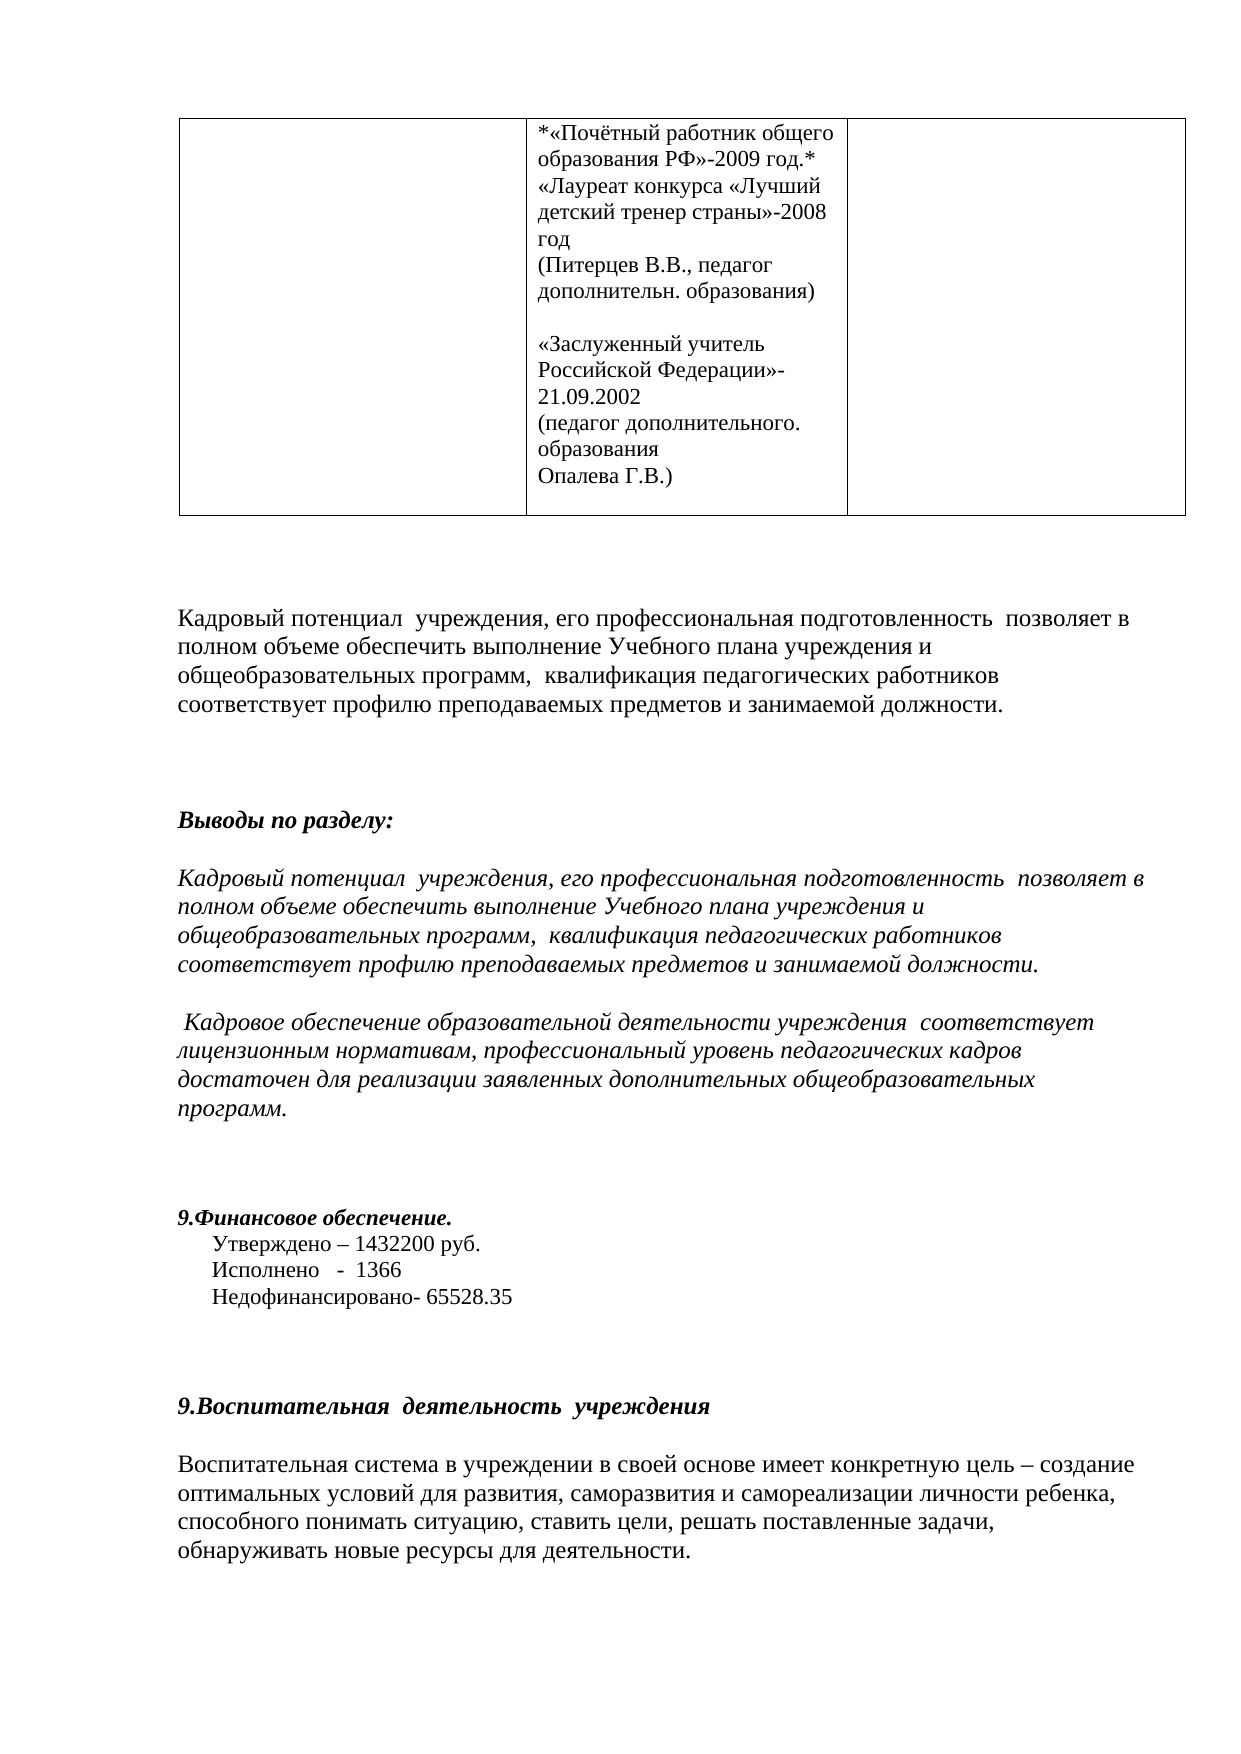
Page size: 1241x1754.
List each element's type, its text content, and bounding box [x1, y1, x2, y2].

text Недофинансировано- 65528.35 [177, 1283, 1152, 1309]
text 9.Финансовое обеспечение. [177, 1204, 1152, 1230]
text Исполнено - 1366 [177, 1256, 1152, 1283]
text 9.Воспитательная деятельность учреждения [177, 1391, 1152, 1420]
text Кадровый потенциал учреждения, его профессиональная подготовленность позволяет в полном объеме обеспечить выполнение Учебного плана учреждения и общеобразовательных программ, квалификация педагогических работников соответствует профилю преподаваемых предметов и занимаемой должности. [177, 603, 1152, 718]
text Кадровое обеспечение образовательной деятельности учреждения соответствует лицензионным нормативам, профессиональный уровень педагогических кадров достаточен для реализации заявленных дополнительных общеобразовательных программ. [177, 1007, 1152, 1122]
table_cell - [848, 119, 1185, 514]
text Воспитательная система в учреждении в своей основе имеет конкретную цель – создание оптимальных условий для развития, саморазвития и самореализации личности ребенка, способного понимать ситуацию, ставить цели, решать поставленные задачи, обнаруживать новые ресурсы для деятельности. [177, 1449, 1152, 1564]
table_cell - [180, 119, 526, 514]
text Кадровый потенциал учреждения, его профессиональная подготовленность позволяет в полном объеме обеспечить выполнение Учебного плана учреждения и общеобразовательных программ, квалификация педагогических работников соответствует профилю преподаваемых предметов и занимаемой должности. [177, 863, 1152, 978]
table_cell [527, 119, 847, 514]
text Утверждено – 1432200 руб. [177, 1230, 1152, 1256]
text Выводы по разделу: [177, 805, 1152, 833]
